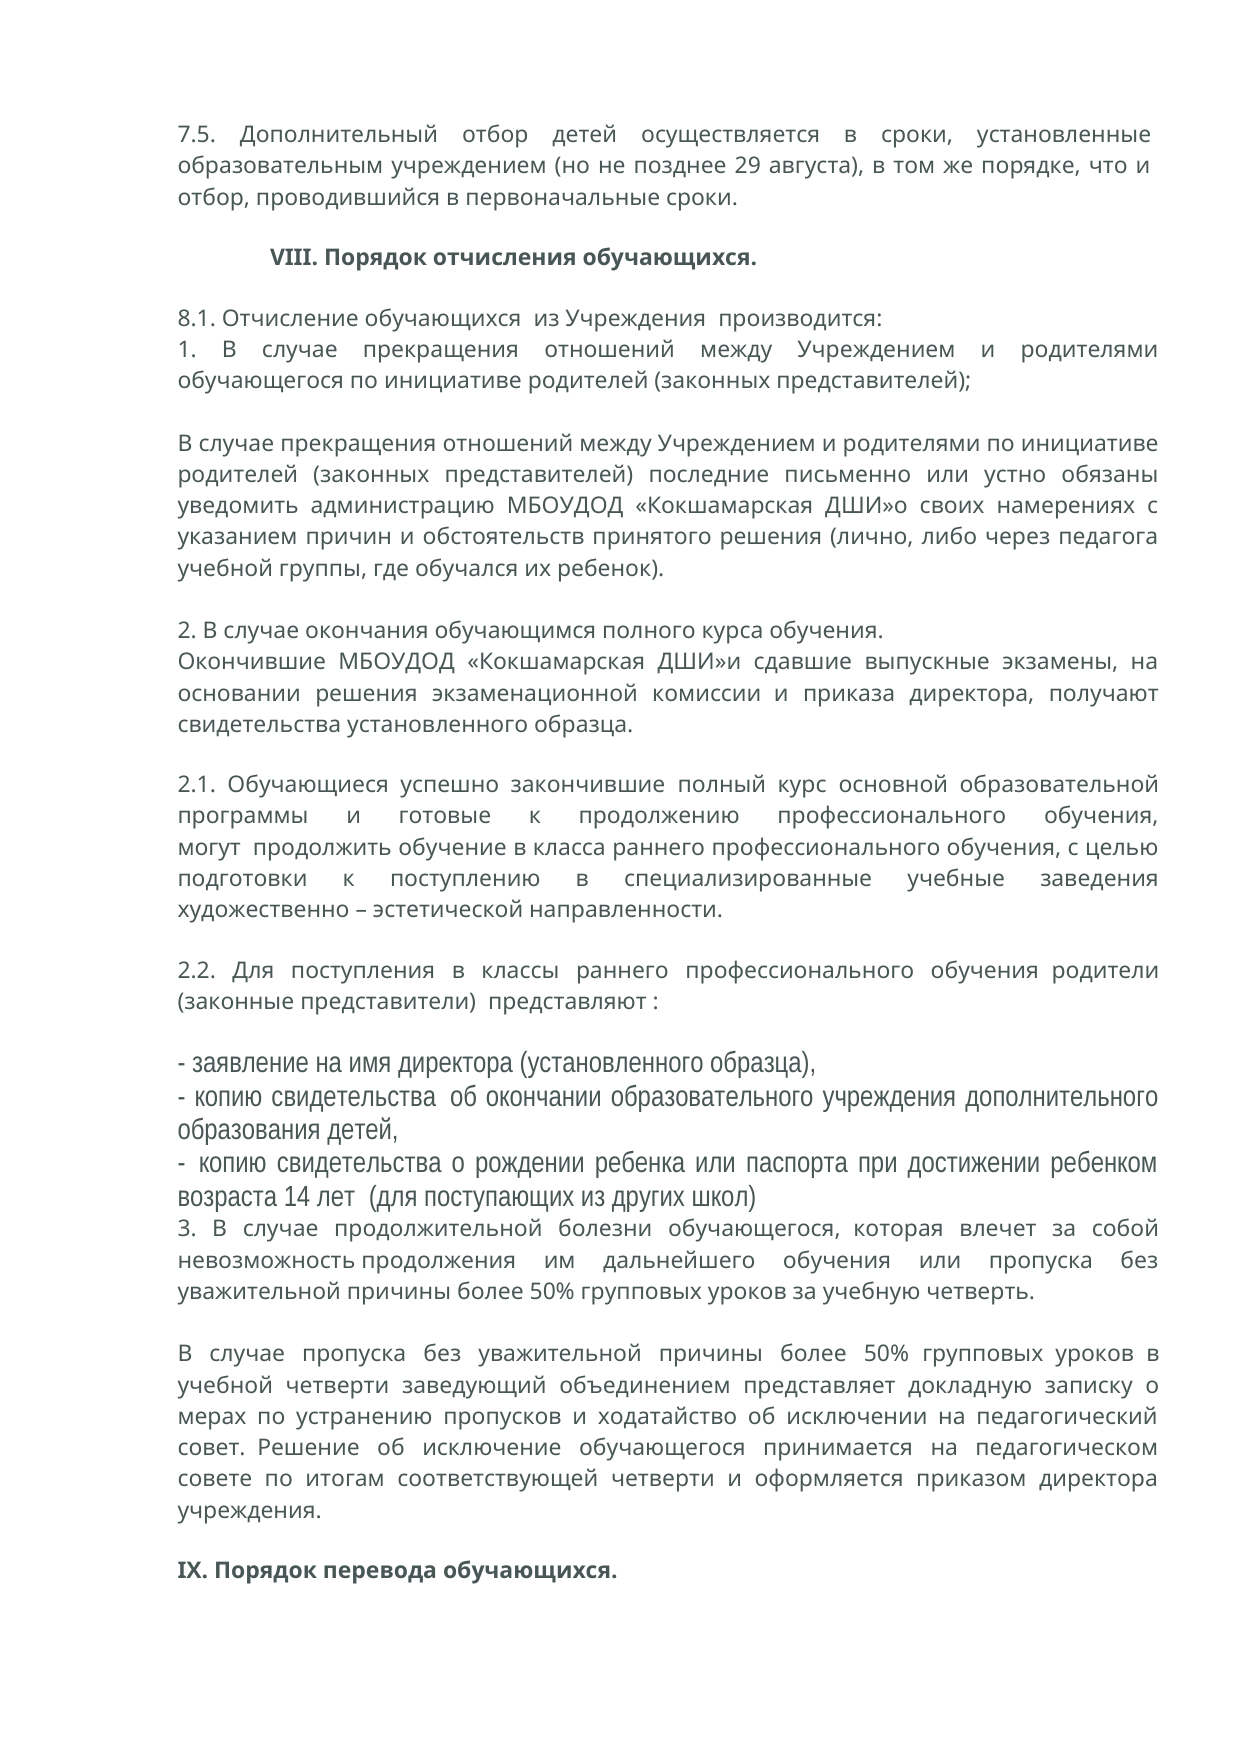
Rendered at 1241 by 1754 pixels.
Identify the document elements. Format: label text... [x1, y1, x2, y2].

text VIII. Порядок отчисления обучающихся. [177, 241, 1159, 272]
text - копию свидетельства о рождении ребенка или паспорта при достижении ребенком возраста 14 лет (для поступающих из других школ) [177, 1146, 1159, 1212]
text IX. Порядок перевода обучающихся. [177, 1554, 1152, 1585]
text 2.2. Для поступления в классы раннего профессионального обучения родители (законные представители) представляют : [177, 953, 1159, 1016]
text - копию свидетельства об окончании образовательного учреждения дополнительного образования детей, [177, 1079, 1159, 1146]
text 3. В случае продолжительной болезни обучающегося, которая влечет за собой невозможность продолжения им дальнейшего обучения или пропуска без уважительной причины более 50% групповых уроков за учебную четверть. [177, 1212, 1159, 1306]
text 1. В случае прекращения отношений между Учреждением и родителями обучающегося по инициативе родителей (законных представителей); [177, 333, 1159, 395]
text Окончившие МБОУДОД «Кокшамарская ДШИ»и сдавшие выпускные экзамены, на основании решения экзаменационной комиссии и приказа директора, получают свидетельства установленного образца. [177, 645, 1159, 739]
text 2. В случае окончания обучающимся полного курса обучения. [177, 614, 1159, 645]
text В случае пропуска без уважительной причины более 50% групповых уроков в учебной четверти заведующий объединением представляет докладную записку о мерах по устранению пропусков и ходатайство об исключении на педагогический совет. Решение об исключение обучающегося принимается на педагогическом совете по итогам соответствующей четверти и оформляется приказом директора учреждения. [177, 1337, 1159, 1525]
text 8.1. Отчисление обучающихся из Учреждения производится: [177, 301, 1159, 333]
text В случае прекращения отношений между Учреждением и родителями по инициативе родителей (законных представителей) последние письменно или устно обязаны уведомить администрацию МБОУДОД «Кокшамарская ДШИ»о своих намерениях с указанием причин и обстоятельств принятого решения (лично, либо через педагога учебной группы, где обучался их ребенок). [177, 426, 1159, 583]
text - заявление на имя директора (установленного образца), [177, 1045, 1159, 1079]
text 7.5. Дополнительный отбор детей осуществляется в сроки, установленные образовательным учреждением (но не позднее 29 августа), в том же порядке, что и отбор, проводившийся в первоначальные сроки. [177, 118, 1152, 212]
text 2.1. Обучающиеся успешно закончившие полный курс основной образовательной программы и готовые к продолжению профессионального обучения, могут продолжить обучение в класса раннего профессионального обучения, с целью подготовки к поступлению в специализированные учебные заведения художественно – эстетической направленности. [177, 768, 1159, 924]
